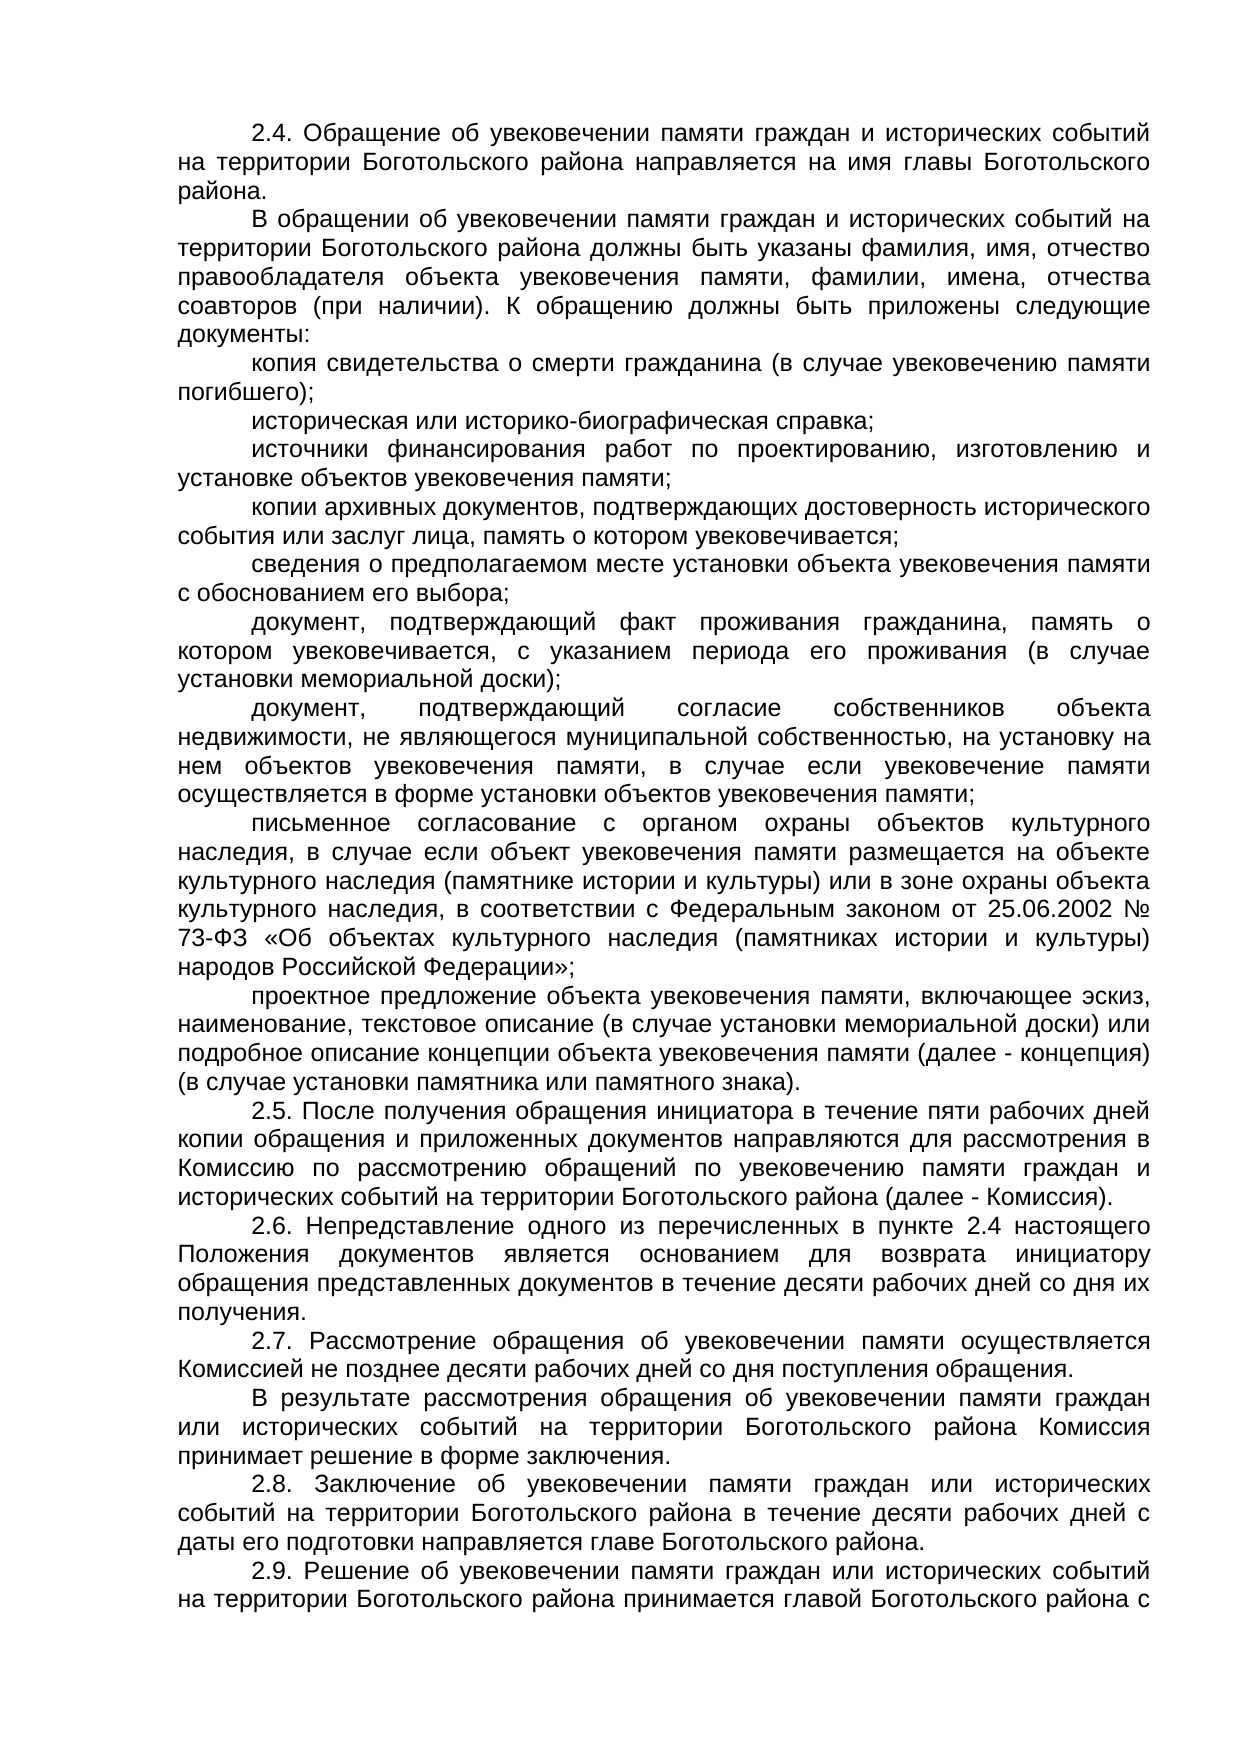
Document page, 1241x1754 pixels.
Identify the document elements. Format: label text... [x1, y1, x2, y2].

text источники финансирования работ по проектированию, изготовлению и установке объектов увековечения памяти; [177, 434, 1152, 492]
text 2.6. Непредставление одного из перечисленных в пункте 2.4 настоящего Положения документов является основанием для возврата инициатору обращения представленных документов в течение десяти рабочих дней со дня их получения. [177, 1211, 1152, 1326]
text 2.5. После получения обращения инициатора в течение пяти рабочих дней копии обращения и приложенных документов направляются для рассмотрения в Комиссию по рассмотрению обращений по увековечению памяти граждан и исторических событий на территории Боготольского района (далее - Комиссия). [177, 1096, 1152, 1211]
text историческая или историко-биографическая справка; [177, 406, 1152, 434]
text документ, подтверждающий факт проживания гражданина, память о котором увековечивается, с указанием периода его проживания (в случае установки мемориальной доски); [177, 607, 1152, 693]
text копия свидетельства о смерти гражданина (в случае увековечению памяти погибшего); [177, 348, 1152, 406]
text копии архивных документов, подтверждающих достоверность исторического события или заслуг лица, память о котором увековечивается; [177, 492, 1152, 549]
text письменное согласование с органом охраны объектов культурного наследия, в случае если объект увековечения памяти размещается на объекте культурного наследия (памятнике истории и культуры) или в зоне охраны объекта культурного наследия, в соответствии с Федеральным законом от 25.06.2002 № 73-ФЗ «Об объектах культурного наследия (памятниках истории и культуры) народов Российской Федерации»; [177, 808, 1152, 981]
text сведения о предполагаемом месте установки объекта увековечения памяти с обоснованием его выбора; [177, 549, 1152, 607]
text 2.8. Заключение об увековечении памяти граждан или исторических событий на территории Боготольского района в течение десяти рабочих дней с даты его подготовки направляется главе Боготольского района. [177, 1469, 1152, 1556]
text 2.4. Обращение об увековечении памяти граждан и исторических событий на территории Боготольского района направляется на имя главы Боготольского района. [177, 118, 1152, 204]
text В обращении об увековечении памяти граждан и исторических событий на территории Боготольского района должны быть указаны фамилия, имя, отчество правообладателя объекта увековечения памяти, фамилии, имена, отчества соавторов (при наличии). К обращению должны быть приложены следующие документы: [177, 204, 1152, 348]
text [177, 1556, 1152, 1613]
text 2.7. Рассмотрение обращения об увековечении памяти осуществляется Комиссией не позднее десяти рабочих дней со дня поступления обращения. [177, 1326, 1152, 1383]
text В результате рассмотрения обращения об увековечении памяти граждан или исторических событий на территории Боготольского района Комиссия принимает решение в форме заключения. [177, 1383, 1152, 1469]
text проектное предложение объекта увековечения памяти, включающее эскиз, наименование, текстовое описание (в случае установки мемориальной доски) или подробное описание концепции объекта увековечения памяти (далее - концепция) (в случае установки памятника или памятного знака). [177, 981, 1152, 1096]
text документ, подтверждающий согласие собственников объекта недвижимости, не являющегося муниципальной собственностью, на установку на нем объектов увековечения памяти, в случае если увековечение памяти осуществляется в форме установки объектов увековечения памяти; [177, 693, 1152, 808]
